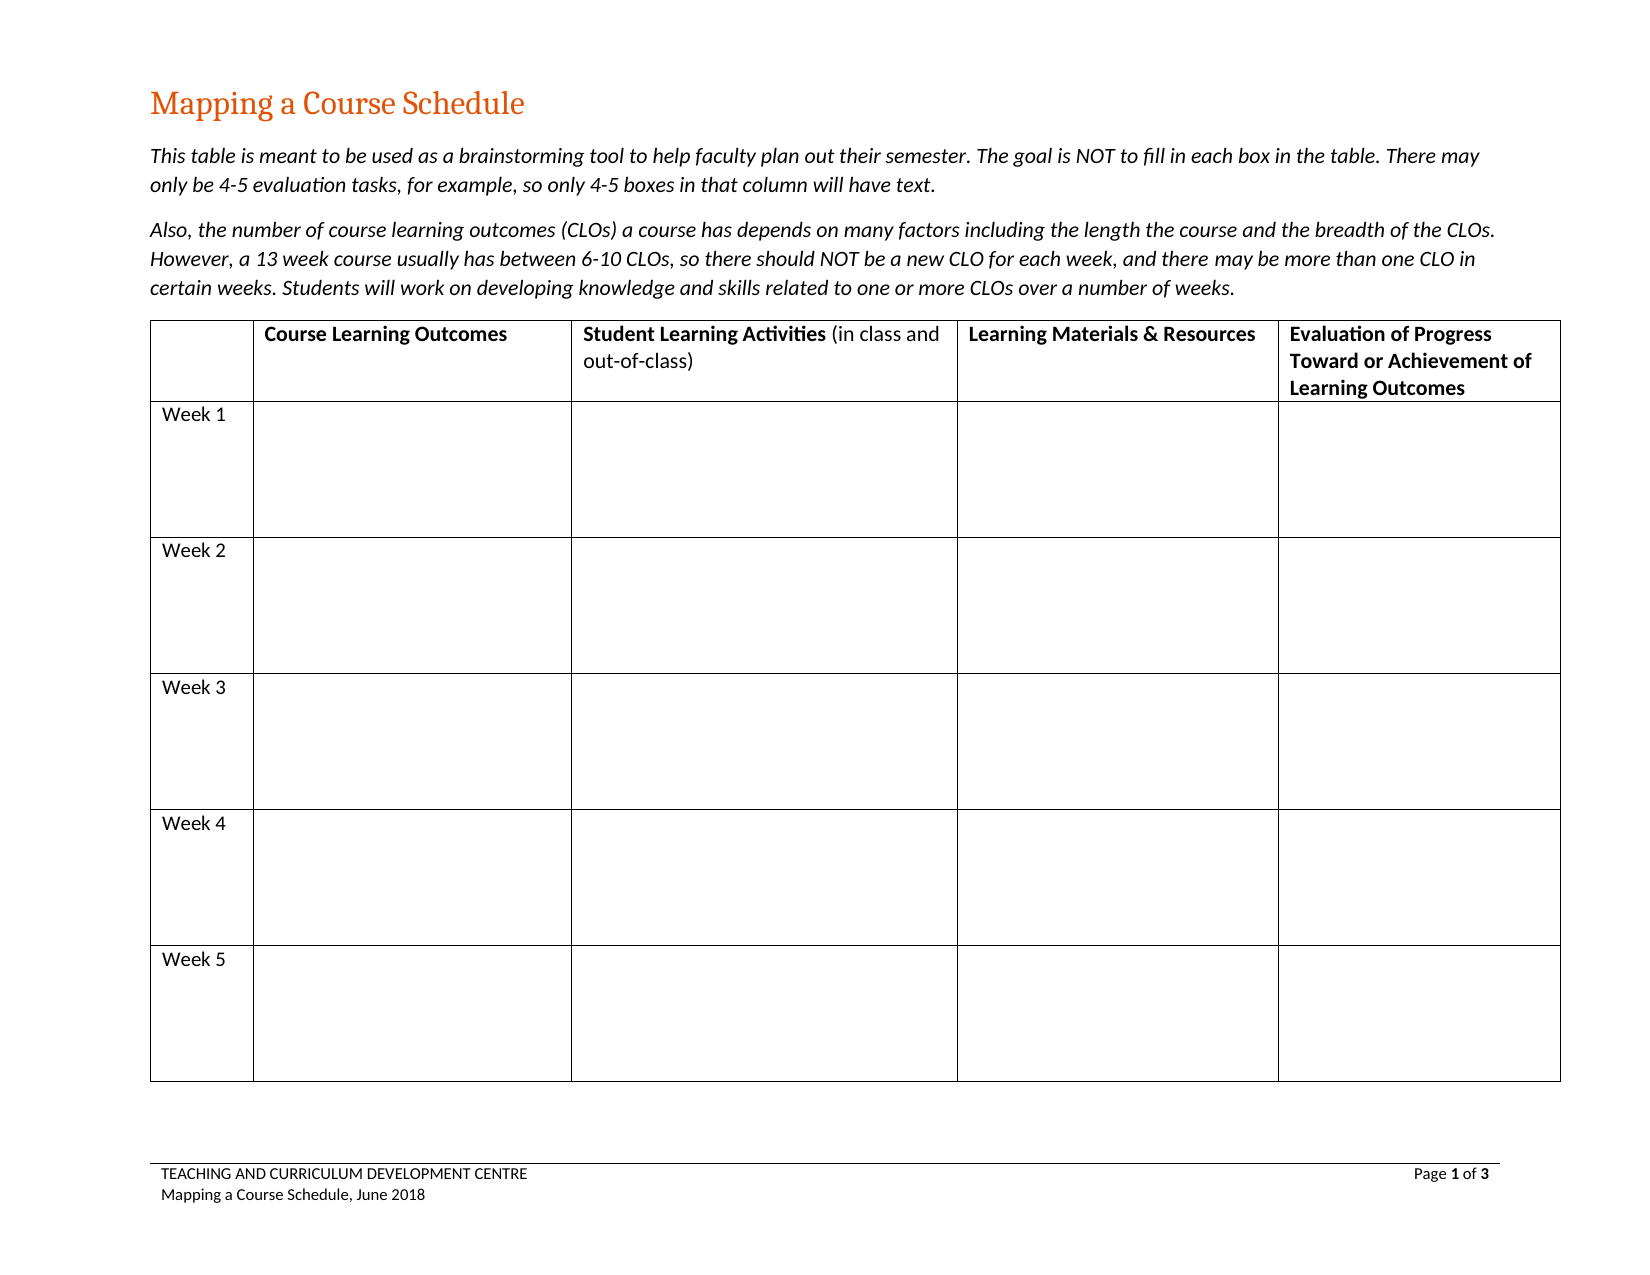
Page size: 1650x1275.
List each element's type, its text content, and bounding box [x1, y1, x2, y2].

table_cell [254, 810, 571, 945]
table_cell Week 2 [151, 538, 253, 673]
table_cell Week 4 [151, 810, 253, 945]
table_cell [1279, 674, 1560, 809]
table_cell [1279, 946, 1560, 1081]
table_cell Week 3 [151, 674, 253, 809]
table_cell [572, 538, 957, 673]
table_cell [958, 674, 1278, 809]
table_header [151, 321, 253, 401]
table_cell [254, 946, 571, 1081]
table_header Student Learning Activities (in class and out-of-class) [572, 321, 957, 401]
table_cell [572, 402, 957, 537]
table_cell [254, 402, 571, 537]
table_cell [254, 674, 571, 809]
table_cell [958, 538, 1278, 673]
text Mapping a Course Schedule [150, 84, 1500, 123]
table_cell [572, 946, 957, 1081]
text This table is meant to be used as a brainstorming tool to help faculty plan out their semester. The goal is NOT to fill in each box in the table. There may only be 4-5 evaluation tasks, for example, so only 4-5 boxes in that column will have text. [150, 142, 1500, 198]
table_cell [1279, 810, 1560, 945]
text Also, the number of course learning outcomes (CLOs) a course has depends on many factors including the length the course and the breadth of the CLOs. However, a 13 week course usually has between 6-10 CLOs, so there should NOT be a new CLO for each week, and there may be more than one CLO in certain weeks. Students will work on developing knowledge and skills related to one or more CLOs over a number of weeks. [150, 217, 1500, 301]
table_cell [958, 810, 1278, 945]
table_header Evaluation of Progress Toward or Achievement of Learning Outcomes [1279, 321, 1560, 401]
table_cell [1279, 402, 1560, 537]
table_cell [572, 674, 957, 809]
table_cell [958, 402, 1278, 537]
table_cell [254, 538, 571, 673]
table_cell Week 1 [151, 402, 253, 537]
table_cell [1279, 538, 1560, 673]
table_cell [572, 810, 957, 945]
table_header Learning Materials & Resources [958, 321, 1278, 401]
table_cell [958, 946, 1278, 1081]
table_header Course Learning Outcomes [254, 321, 571, 401]
table_cell Week 5 [151, 946, 253, 1081]
